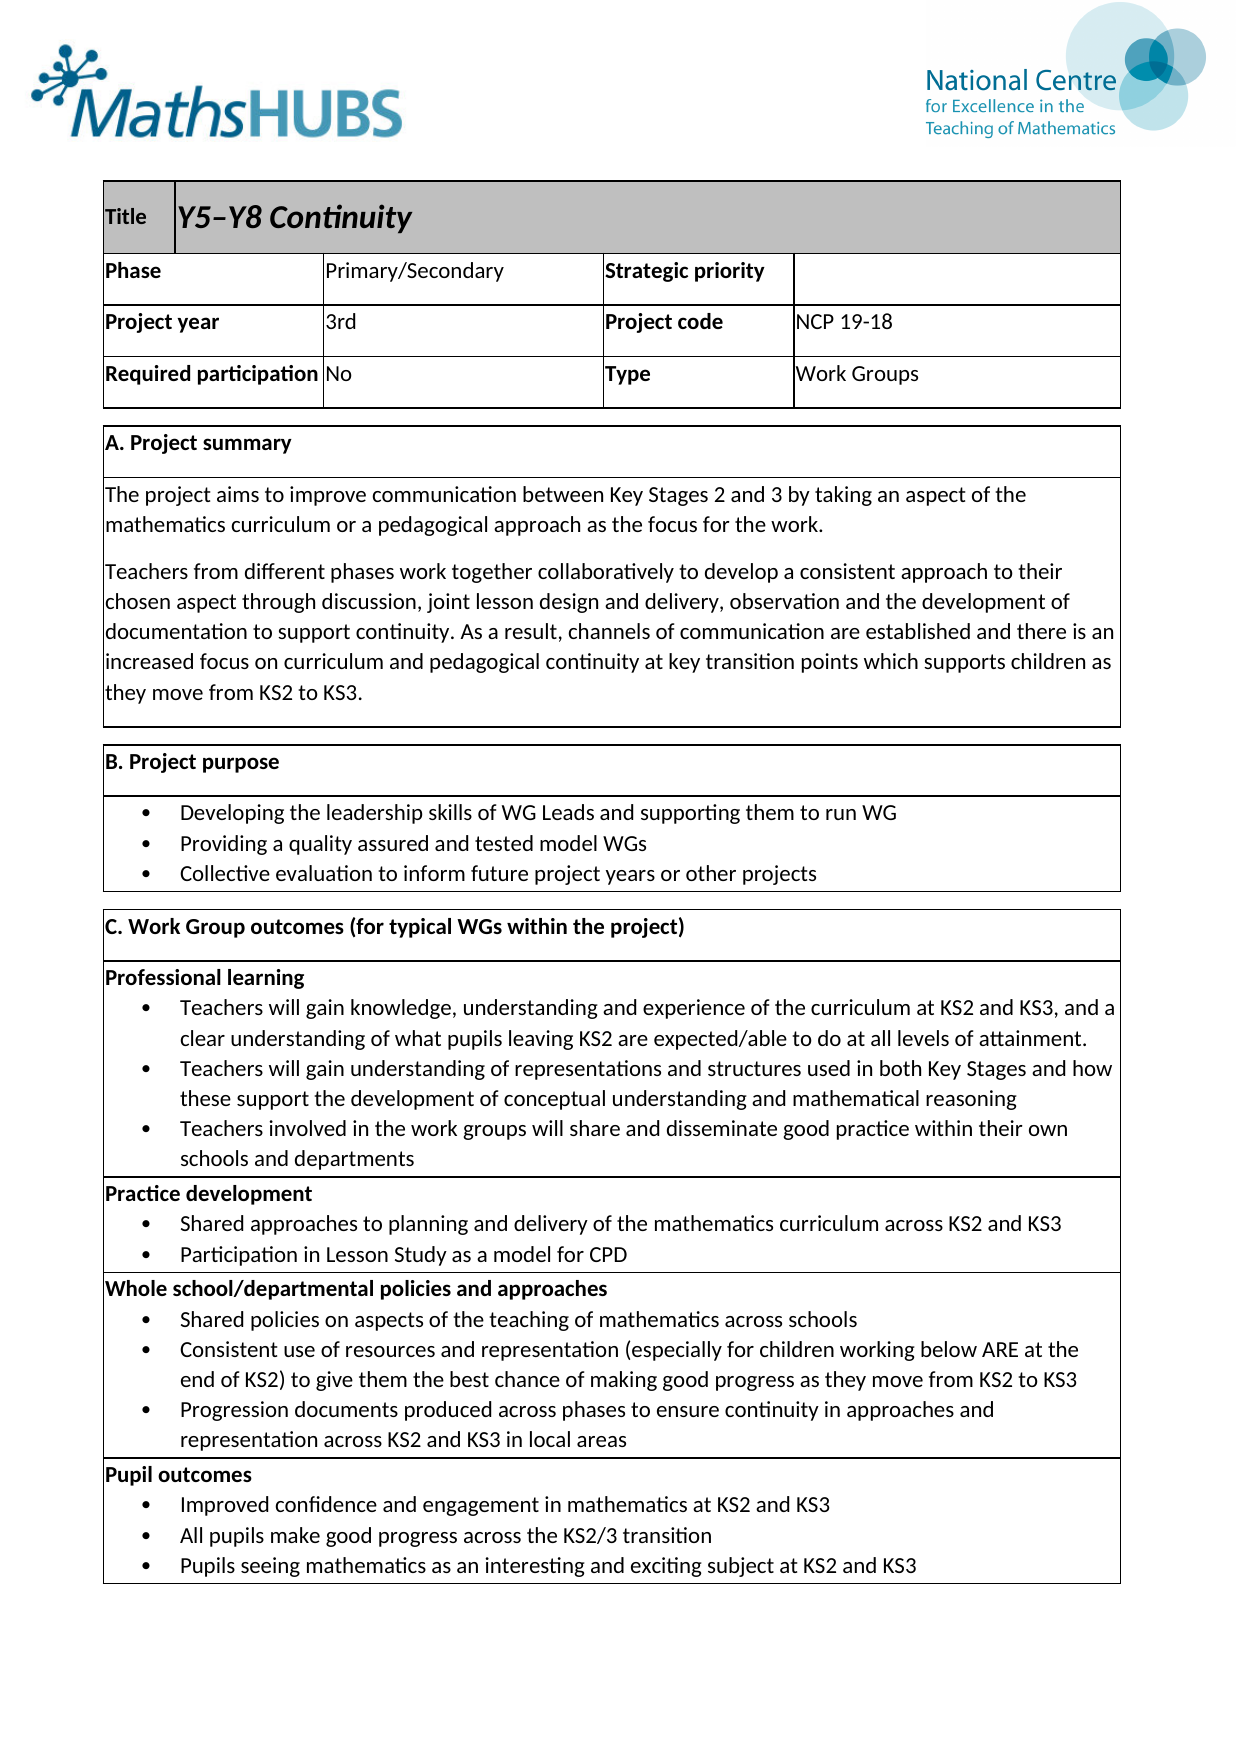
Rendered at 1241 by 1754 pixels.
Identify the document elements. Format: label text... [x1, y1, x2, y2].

picture [925, 0, 1236, 147]
table_header C. Work Group outcomes (for typical WGs within the project) [104, 910, 1120, 960]
table_cell Phase [104, 254, 323, 304]
table_cell NCP 19-18 [795, 306, 1120, 356]
table_cell No [324, 357, 603, 407]
table_cell [795, 254, 1120, 304]
table_cell Project code [604, 306, 793, 356]
table_cell Whole school/departmental policies and approaches Shared policies on aspects of the teaching of mathematics across schools Consistent use of resources and representation (especially for children working below ARE at the end of KS2) to give them the best chance of making good progress as they move from KS2 to KS3 Progression documents produced across phases to ensure continuity in approaches and representation across KS2 and KS3 in local areas [104, 1273, 1120, 1457]
table_cell Type [604, 357, 793, 407]
table_cell Primary/Secondary [324, 254, 603, 304]
table_header A. Project summary [104, 427, 1120, 477]
picture [8, 22, 423, 159]
table_cell Project year [104, 306, 323, 356]
table_header B. Project purpose [104, 746, 1120, 795]
table_cell The project aims to improve communication between Key Stages 2 and 3 by taking an aspect of the mathematics curriculum or a pedagogical approach as the focus for the work. Teachers from different phases work together collaboratively to develop a consistent approach to their chosen aspect through discussion, joint lesson design and delivery, observation and the development of documentation to support continuity. As a result, channels of communication are established and there is an increased focus on curriculum and pedagogical continuity at key transition points which supports children as they move from KS2 to KS3. [104, 478, 1120, 726]
table_cell Strategic priority [604, 254, 793, 304]
table_cell Required participation [104, 357, 323, 407]
table_cell Pupil outcomes Improved confidence and engagement in mathematics at KS2 and KS3 All pupils make good progress across the KS2/3 transition Pupils seeing mathematics as an interesting and exciting subject at KS2 and KS3 [104, 1459, 1120, 1583]
table_cell Developing the leadership skills of WG Leads and supporting them to run WG Providing a quality assured and tested model WGs Collective evaluation to inform future project years or other projects [104, 797, 1120, 891]
table_header Y5–Y8 Continuity [176, 182, 1120, 253]
table_header Title [104, 182, 174, 253]
table_cell Work Groups [795, 357, 1120, 407]
table_cell 3rd [324, 306, 603, 356]
table_cell Practice development Shared approaches to planning and delivery of the mathematics curriculum across KS2 and KS3 Participation in Lesson Study as a model for CPD [104, 1178, 1120, 1271]
table_cell Professional learning Teachers will gain knowledge, understanding and experience of the curriculum at KS2 and KS3, and a clear understanding of what pupils leaving KS2 are expected/able to do at all levels of attainment. Teachers will gain understanding of representations and structures used in both Key Stages and how these support the development of conceptual understanding and mathematical reasoning Teachers involved in the work groups will share and disseminate good practice within their own schools and departments [104, 962, 1120, 1176]
